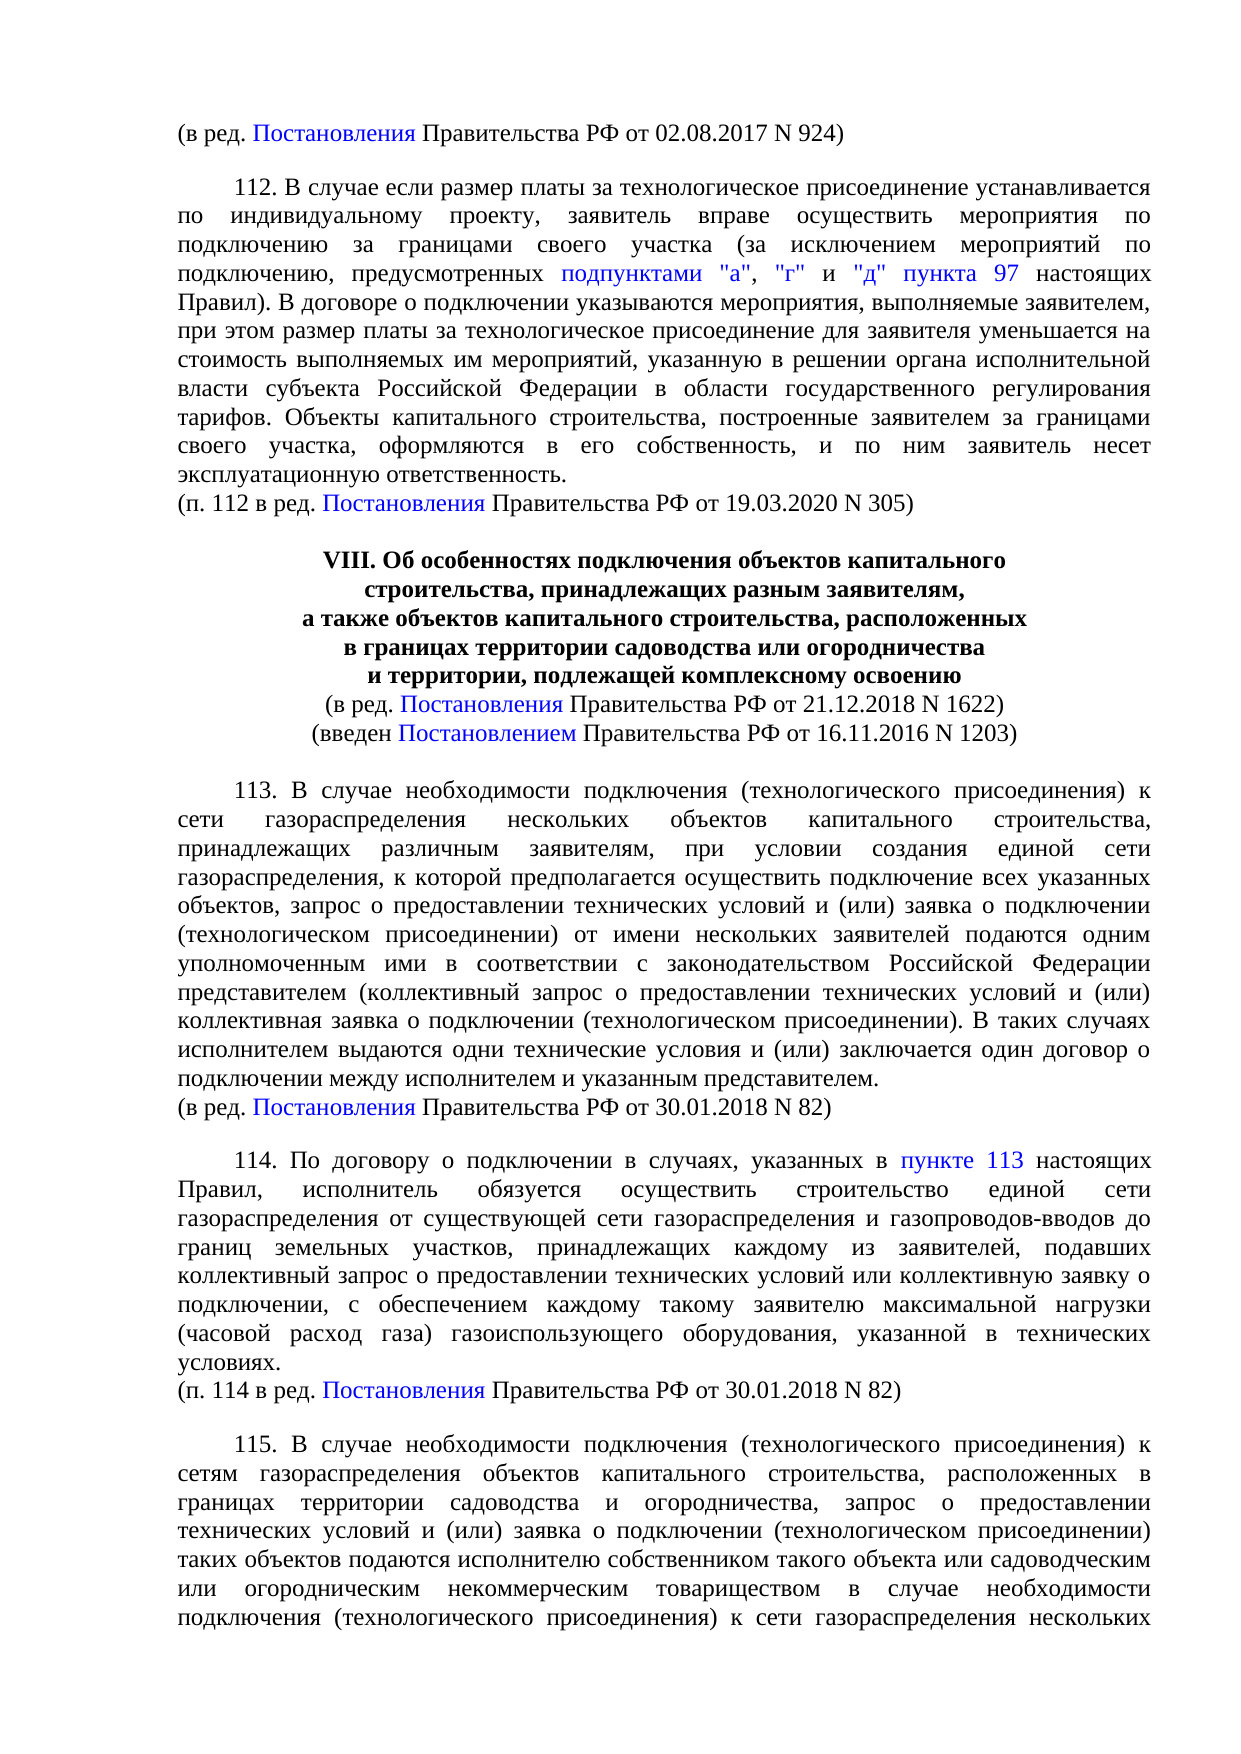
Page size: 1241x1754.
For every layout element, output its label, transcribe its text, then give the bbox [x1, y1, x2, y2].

text 112. В случае если размер платы за технологическое присоединение устанавливается по индивидуальному проекту, заявитель вправе осуществить мероприятия по подключению за границами своего участка (за исключением мероприятий по подключению, предусмотренных подпунктами "а", "г" и "д" пункта 97 настоящих Правил). В договоре о подключении указываются мероприятия, выполняемые заявителем, при этом размер платы за технологическое присоединение для заявителя уменьшается на стоимость выполняемых им мероприятий, указанную в решении органа исполнительной власти субъекта Российской Федерации в области государственного регулирования тарифов. Объекты капитального строительства, построенные заявителем за границами своего участка, оформляются в его собственность, и по ним заявитель несет эксплуатационную ответственность. [177, 172, 1152, 488]
text (в ред. Постановления Правительства РФ от 21.12.2018 N 1622) [177, 689, 1152, 718]
text 114. По договору о подключении в случаях, указанных в пункте 113 настоящих Правил, исполнитель обязуется осуществить строительство единой сети газораспределения от существующей сети газораспределения и газопроводов-вводов до границ земельных участков, принадлежащих каждому из заявителей, подавших коллективный запрос о предоставлении технических условий или коллективную заявку о подключении, с обеспечением каждому такому заявителю максимальной нагрузки (часовой расход газа) газоиспользующего оборудования, указанной в технических условиях. [177, 1146, 1152, 1376]
text (в ред. Постановления Правительства РФ от 30.01.2018 N 82) [177, 1092, 1152, 1121]
title и территории, подлежащей комплексному освоению [177, 661, 1152, 689]
text 113. В случае необходимости подключения (технологического присоединения) к сети газораспределения нескольких объектов капитального строительства, принадлежащих различным заявителям, при условии создания единой сети газораспределения, к которой предполагается осуществить подключение всех указанных объектов, запрос о предоставлении технических условий и (или) заявка о подключении (технологическом присоединении) от имени нескольких заявителей подаются одним уполномоченным ими в соответствии с законодательством Российской Федерации представителем (коллективный запрос о предоставлении технических условий и (или) коллективная заявка о подключении (технологическом присоединении). В таких случаях исполнителем выдаются одни технические условия и (или) заключается один договор о подключении между исполнителем и указанным представителем. [177, 776, 1152, 1092]
title VIII. Об особенностях подключения объектов капитального [177, 546, 1152, 574]
text (введен Постановлением Правительства РФ от 16.11.2016 N 1203) [177, 718, 1152, 747]
title в границах территории садоводства или огородничества [177, 632, 1152, 661]
text (п. 112 в ред. Постановления Правительства РФ от 19.03.2020 N 305) [177, 488, 1152, 517]
text (в ред. Постановления Правительства РФ от 02.08.2017 N 924) [177, 118, 1152, 147]
title строительства, принадлежащих разным заявителям, [177, 574, 1152, 603]
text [177, 1429, 1152, 1631]
title а также объектов капитального строительства, расположенных [177, 603, 1152, 632]
text (п. 114 в ред. Постановления Правительства РФ от 30.01.2018 N 82) [177, 1376, 1152, 1404]
